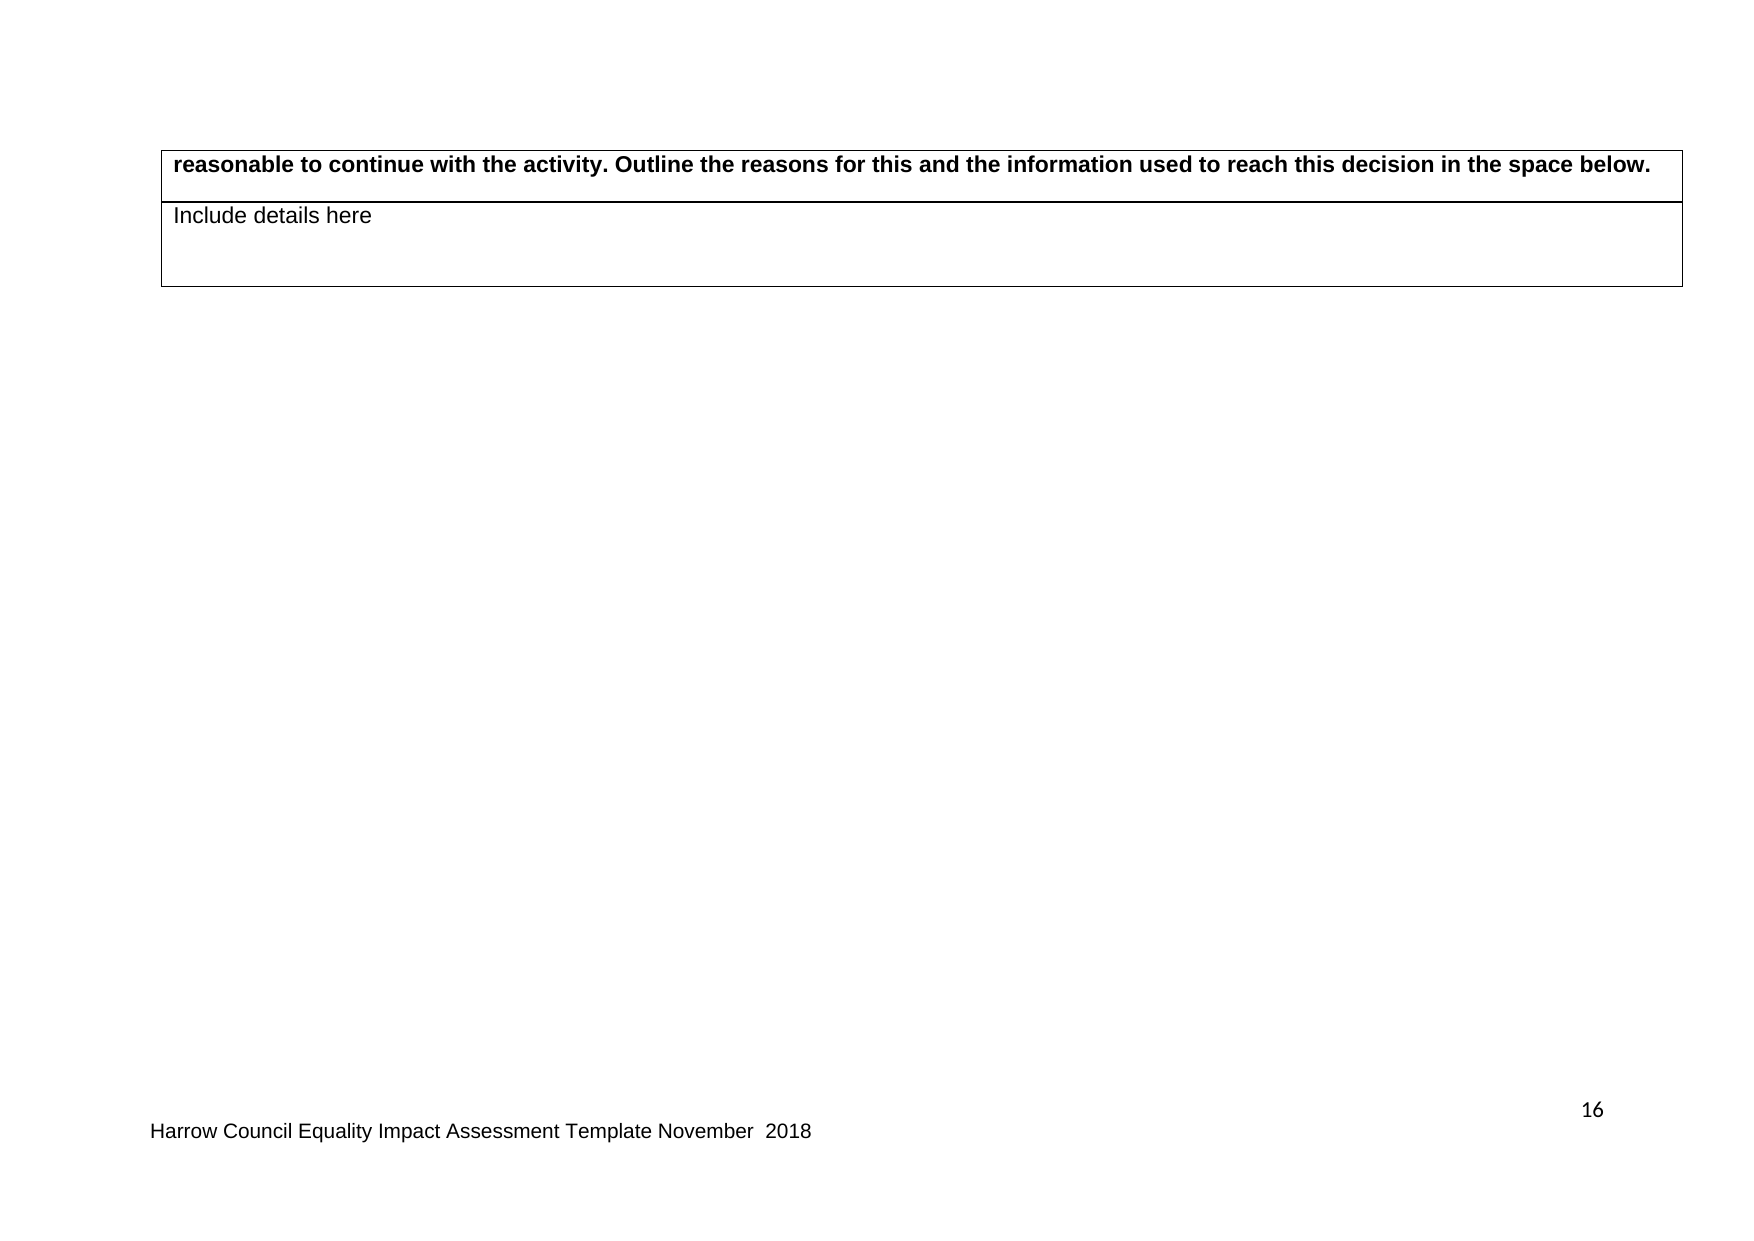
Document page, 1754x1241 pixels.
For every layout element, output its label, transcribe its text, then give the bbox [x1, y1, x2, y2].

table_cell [162, 151, 1682, 201]
table_cell Include details here [162, 203, 1682, 286]
